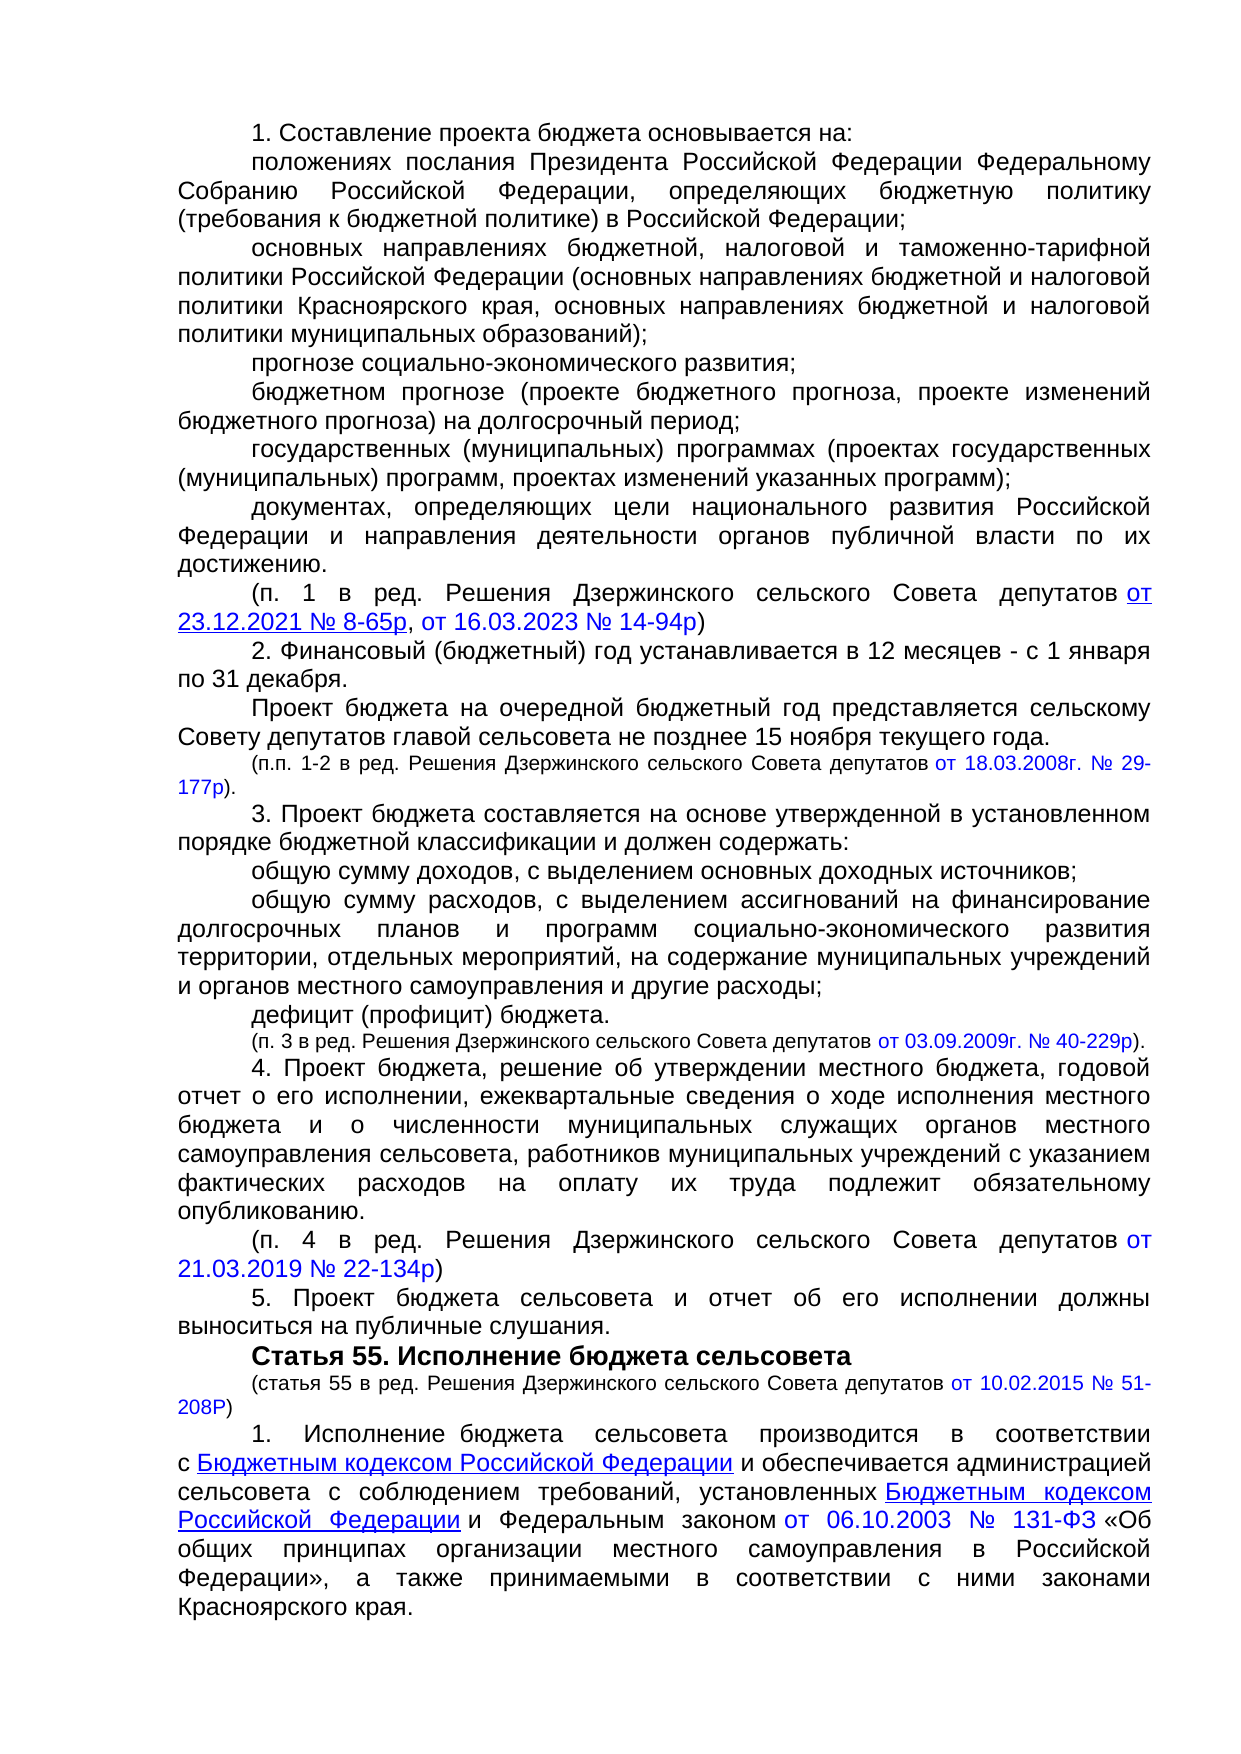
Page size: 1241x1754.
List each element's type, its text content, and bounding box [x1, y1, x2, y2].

text (п.п. 1-2 в ред. Решения Дзержинского сельского Совета депутатов от 18.03.2008г. № 29-177р). [177, 751, 1152, 798]
text (п. 4 в ред. Решения Дзержинского сельского Совета депутатов от 21.03.2019 № 22-134р) [177, 1225, 1152, 1282]
text (статья 55 в ред. Решения Дзержинского сельского Совета депутатов от 10.02.2015 № 51-208Р) [177, 1371, 1152, 1419]
text (п. 1 в ред. Решения Дзержинского сельского Совета депутатов от 23.12.2021 № 8-65р, от 16.03.2023 № 14-94р) [177, 578, 1152, 636]
text общую сумму доходов, с выделением основных доходных источников; [177, 856, 1152, 885]
text Статья 55. Исполнение бюджета сельсовета [177, 1340, 1152, 1371]
text дефицит (профицит) бюджета. [177, 1000, 1152, 1028]
text (п. 3 в ред. Решения Дзержинского сельского Совета депутатов от 03.09.2009г. № 40-229р). [177, 1028, 1152, 1052]
text государственных (муниципальных) программах (проектах государственных (муниципальных) программ, проектах изменений указанных программ); [177, 434, 1152, 492]
text общую сумму расходов, с выделением ассигнований на финансирование долгосрочных планов и программ социально-экономического развития территории, отдельных мероприятий, на содержание муниципальных учреждений и органов местного самоуправления и другие расходы; [177, 885, 1152, 1000]
text 3. Проект бюджета составляется на основе утвержденной в установленном порядке бюджетной классификации и должен содержать: [177, 798, 1152, 856]
text прогнозе социально-экономического развития; [177, 348, 1152, 377]
text Проект бюджета на очередной бюджетный год представляется сельскому Совету депутатов главой сельсовета не позднее 15 ноября текущего года. [177, 693, 1152, 751]
text документах, определяющих цели национального развития Российской Федерации и направления деятельности органов публичной власти по их достижению. [177, 492, 1152, 578]
text 5. Проект бюджета сельсовета и отчет об его исполнении должны выноситься на публичные слушания. [177, 1282, 1152, 1340]
text бюджетном прогнозе (проекте бюджетного прогноза, проекте изменений бюджетного прогноза) на долгосрочный период; [177, 377, 1152, 434]
text 1. Составление проекта бюджета основывается на: [177, 118, 1152, 147]
text 2. Финансовый (бюджетный) год устанавливается в 12 месяцев - с 1 января по 31 декабря. [177, 636, 1152, 693]
text основных направлениях бюджетной, налоговой и таможенно-тарифной политики Российской Федерации (основных направлениях бюджетной и налоговой политики Красноярского края, основных направлениях бюджетной и налоговой политики муниципальных образований); [177, 233, 1152, 348]
text положениях послания Президента Российской Федерации Федеральному Собранию Российской Федерации, определяющих бюджетную политику (требования к бюджетной политике) в Российской Федерации; [177, 147, 1152, 233]
text 4. Проект бюджета, решение об утверждении местного бюджета, годовой отчет о его исполнении, ежеквартальные сведения о ходе исполнения местного бюджета и о численности муниципальных служащих органов местного самоуправления сельсовета, работников муниципальных учреждений с указанием фактических расходов на оплату их труда подлежит обязательному опубликованию. [177, 1052, 1152, 1225]
text 1. Исполнение бюджета сельсовета производится в соответствии с Бюджетным кодексом Российской Федерации и обеспечивается администрацией сельсовета с соблюдением требований, установленных Бюджетным кодексом Российской Федерации и Федеральным законом от 06.10.2003 № 131-ФЗ «Об общих принципах организации местного самоуправления в Российской Федерации», а также принимаемыми в соответствии с ними законами Красноярского края. [177, 1419, 1152, 1620]
